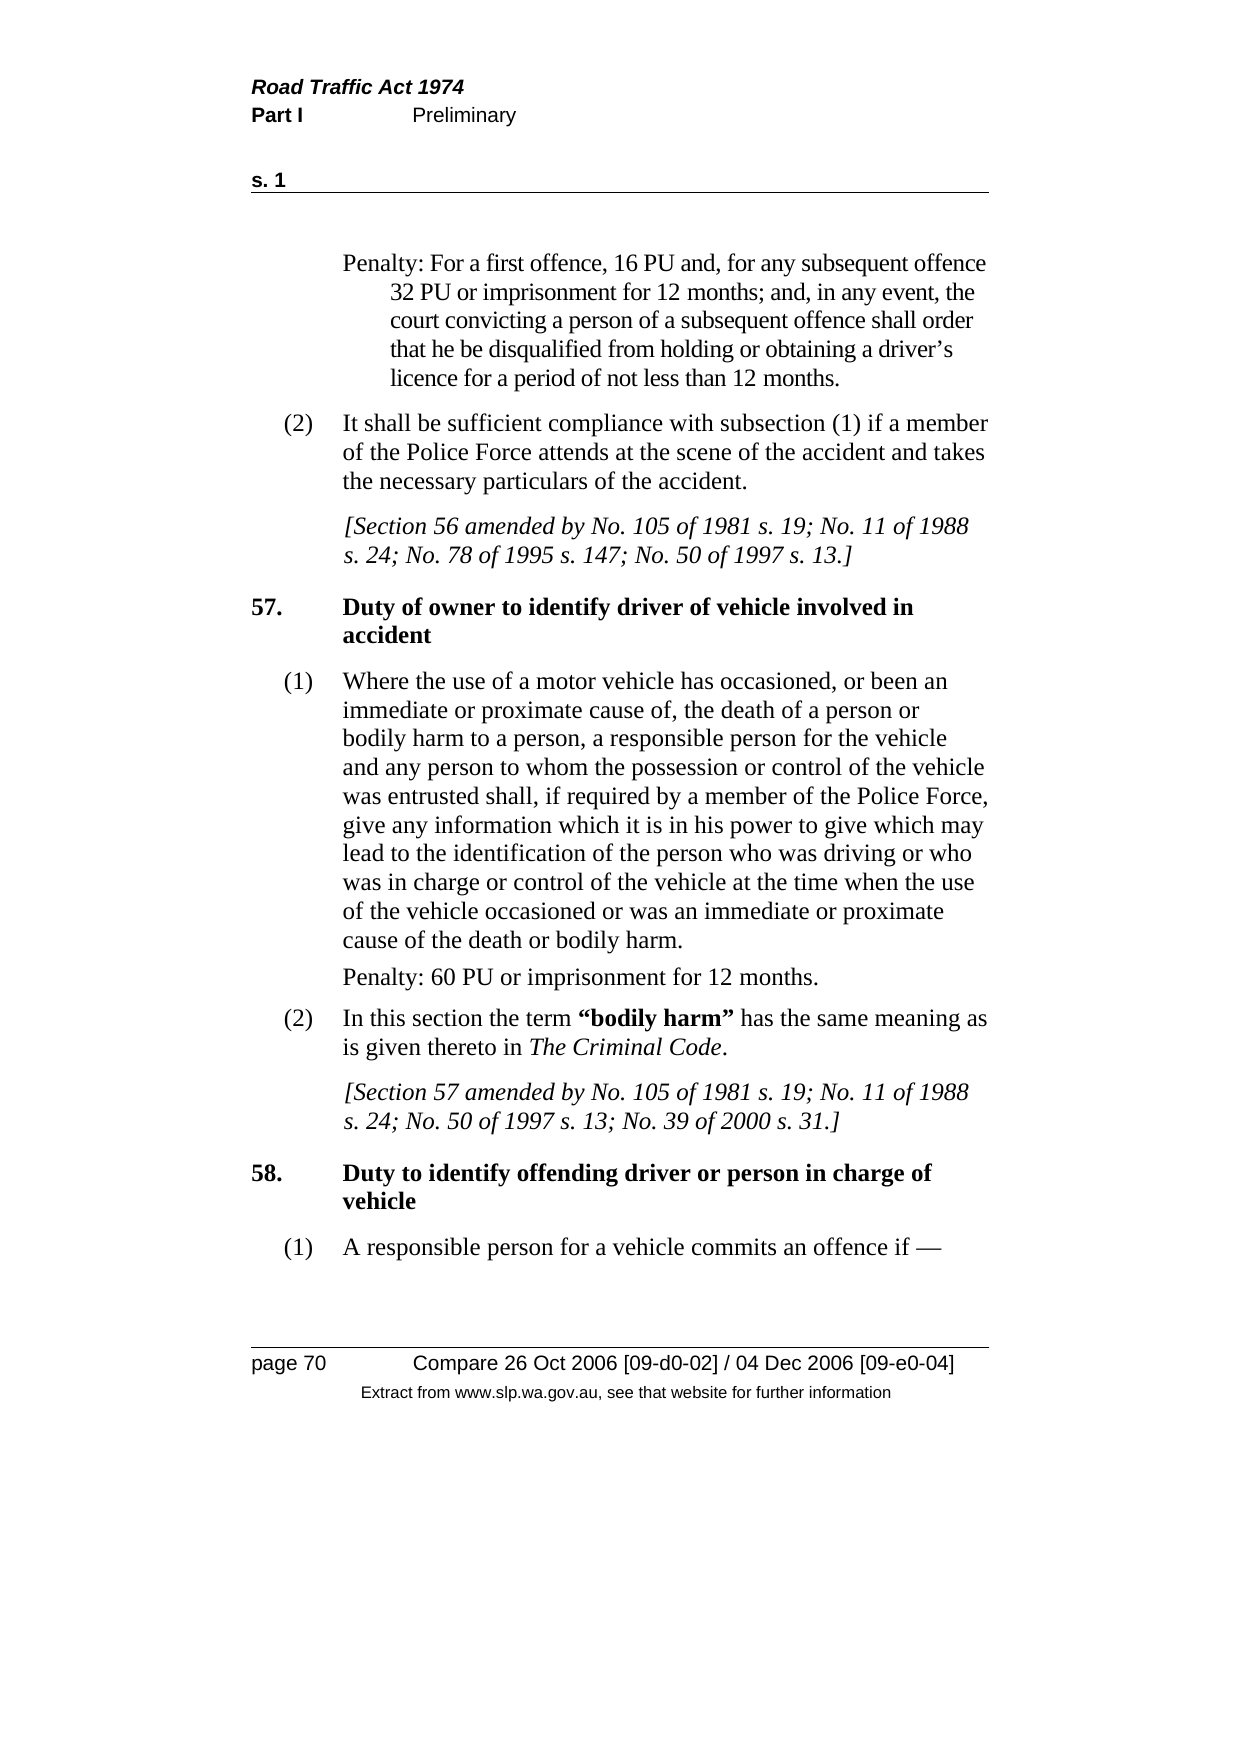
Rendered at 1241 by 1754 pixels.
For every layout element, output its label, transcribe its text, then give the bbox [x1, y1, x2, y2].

text [Section 57 amended by No. 105 of 1981 s. 19; No. 11 of 1988 s. 24; No. 50 of 1997 s. 13; No. 39 of 2000 s. 31.] [251, 1077, 989, 1135]
text [Section 56 amended by No. 105 of 1981 s. 19; No. 11 of 1988 s. 24; No. 78 of 1995 s. 147; No. 50 of 1997 s. 13.] [251, 511, 989, 569]
subtitle 58. Duty to identify offending driver or person in charge of vehicle [251, 1158, 989, 1215]
text (2) In this section the term “bodily harm” has the same meaning as is given thereto in The Criminal Code. [251, 1003, 989, 1061]
subtitle 57. Duty of owner to identify driver of vehicle involved in accident [251, 592, 989, 649]
text (2) It shall be sufficient compliance with subsection (1) if a member of the Police Force attends at the scene of the accident and takes the necessary particulars of the accident. [251, 408, 989, 495]
text (1) Where the use of a motor vehicle has occasioned, or been an immediate or proximate cause of, the death of a person or bodily harm to a person, a responsible person for the vehicle and any person to whom the possession or control of the vehicle was entrusted shall, if required by a member of the Police Force, give any information which it is in his power to give which may lead to the identification of the person who was driving or who was in charge or control of the vehicle at the time when the use of the vehicle occasioned or was an immediate or proximate cause of the death or bodily harm. [251, 666, 989, 953]
text Penalty: For a first offence, 16 PU and, for any subsequent offence 32 PU or imprisonment for 12 months; and, in any event, the court convicting a person of a subsequent offence shall order that he be disqualified from holding or obtaining a driver’s licence for a period of not less than 12 months. [251, 248, 989, 392]
text Penalty: 60 PU or imprisonment for 12 months. [251, 962, 989, 991]
text (1) A responsible person for a vehicle commits an offence if — [251, 1232, 989, 1261]
